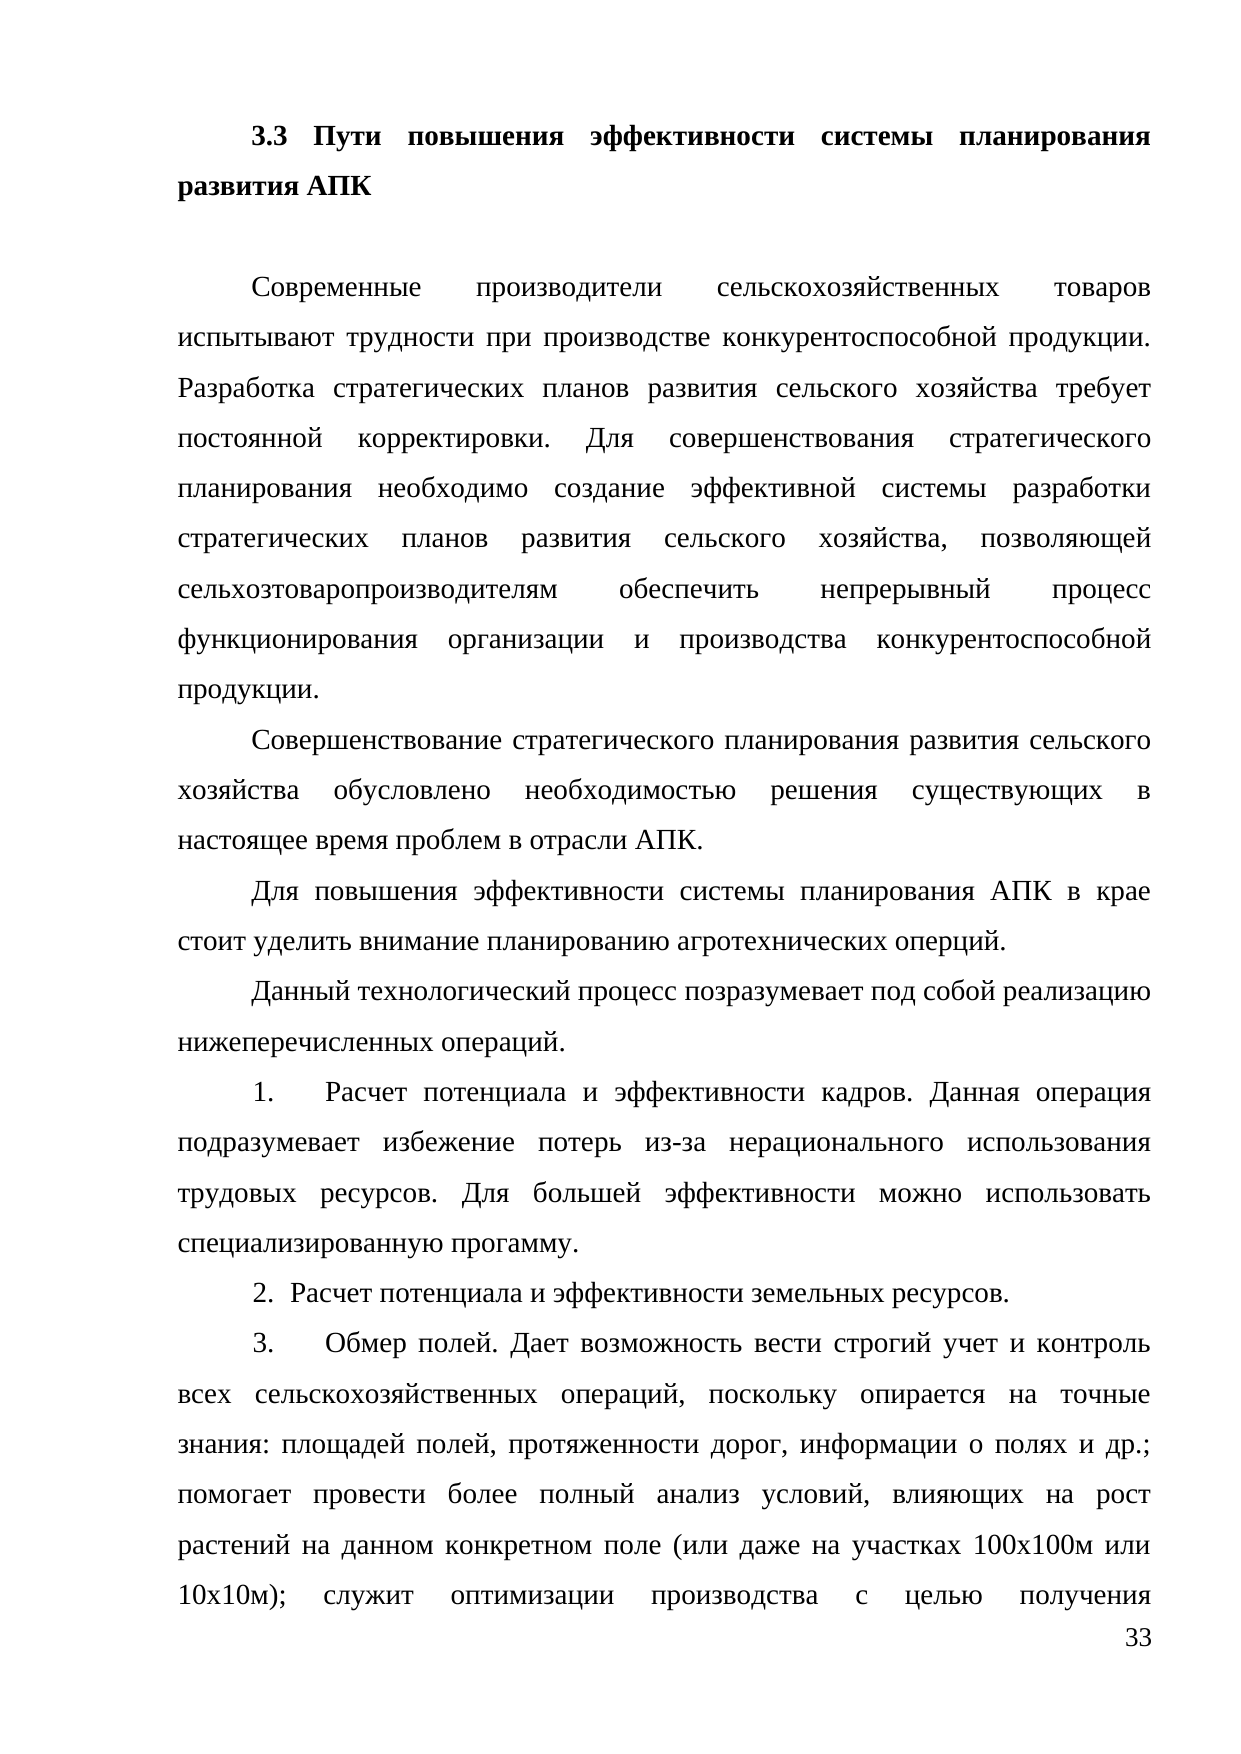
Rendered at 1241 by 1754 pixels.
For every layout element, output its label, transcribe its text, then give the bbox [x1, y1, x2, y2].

text Данный технологический процесс позразумевает под собой реализацию нижеперечисленных операций. [177, 973, 1152, 1057]
subtitle 3.3 Пути повышения эффективности системы планирования развития АПК [177, 118, 1152, 202]
list Расчет потенциала и эффективности кадров. Данная операция подразумевает избежение потерь из-за нерационального использования трудовых ресурсов. Для большей эффективности можно использовать специализированную прогамму. [177, 1074, 1152, 1258]
text Совершенствование стратегического планирования развития сельского хозяйства обусловлено необходимостью решения существующих в настоящее время проблем в отрасли АПК. [177, 722, 1152, 856]
text Современные производители сельскохозяйственных товаров испытывают трудности при производстве конкурентоспособной продукции. Разработка стратегических планов развития сельского хозяйства требует постоянной корректировки. Для совершенствования стратегического планирования необходимо создание эффективной системы разработки стратегических планов развития сельского хозяйства, позволяющей сельхозтоваропроизводителям обеспечить непрерывный процесс функционирования организации и производства конкурентоспособной продукции. [177, 269, 1152, 705]
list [177, 1326, 1152, 1611]
text Для повышения эффективности системы планирования АПК в крае стоит уделить внимание планированию агротехнических оперций. [177, 873, 1152, 957]
list Расчет потенциала и эффективности земельных ресурсов. [252, 1275, 1152, 1309]
